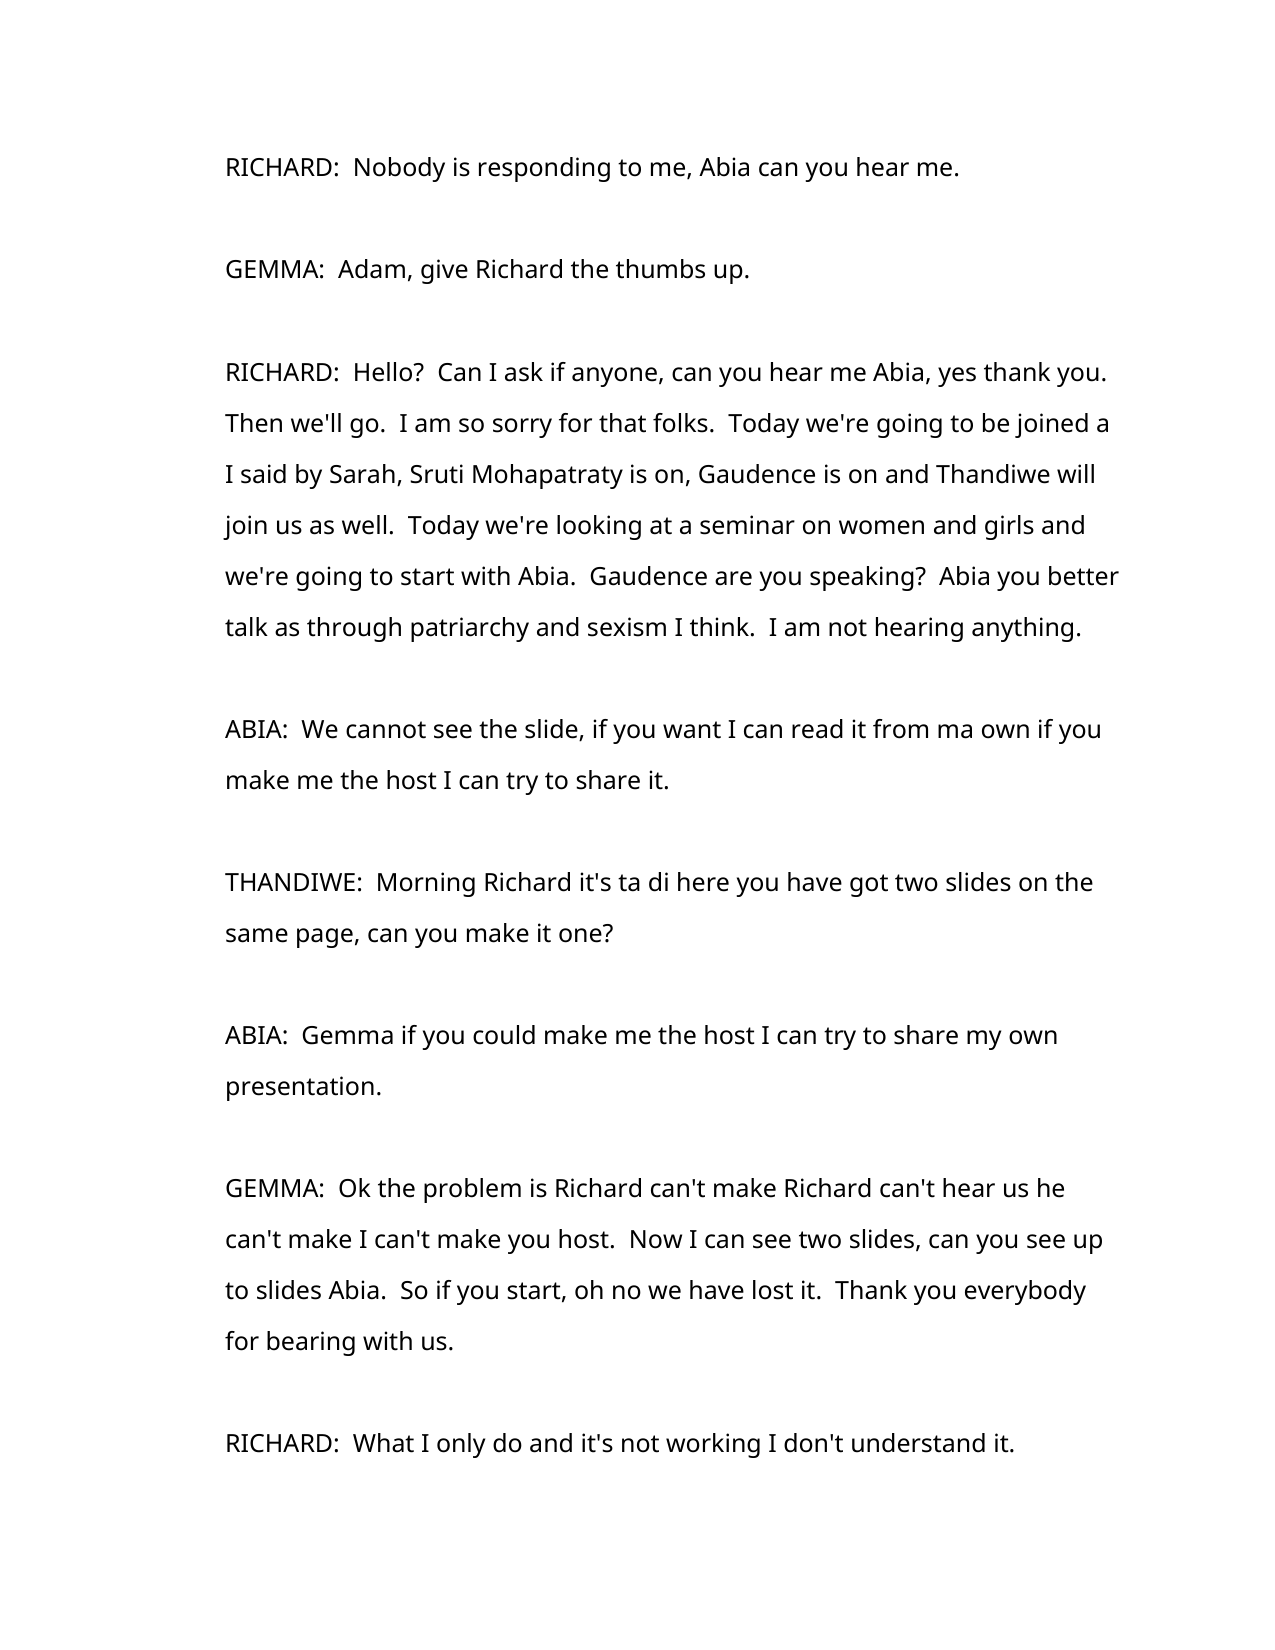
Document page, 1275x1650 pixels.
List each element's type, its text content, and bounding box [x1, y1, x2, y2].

text RICHARD: Hello? Can I ask if anyone, can you hear me Abia, yes thank you. Then we'll go. I am so sorry for that folks. Today we're going to be joined a I said by Sarah, Sruti Mohapatraty is on, Gaudence is on and Thandiwe will join us as well. Today we're looking at a seminar on women and girls and we're going to start with Abia. Gaudence are you speaking? Abia you better talk as through patriarchy and sexism I think. I am not hearing anything. [225, 354, 1125, 643]
text ABIA: Gemma if you could make me the host I can try to share my own presentation. [225, 1018, 1125, 1103]
text ABIA: We cannot see the slide, if you want I can read it from ma own if you make me the host I can try to share it. [225, 711, 1125, 797]
text RICHARD: What I only do and it's not working I don't understand it. [225, 1426, 1125, 1460]
text GEMMA: Ok the problem is Richard can't make Richard can't hear us he can't make I can't make you host. Now I can see two slides, can you see up to slides Abia. So if you start, oh no we have lost it. Thank you everybody for bearing with us. [225, 1171, 1125, 1358]
text RICHARD: Nobody is responding to me, Abia can you hear me. [225, 150, 1125, 184]
text GEMMA: Adam, give Richard the thumbs up. [225, 252, 1125, 286]
text THANDIWE: Morning Richard it's ta di here you have got two slides on the same page, can you make it one? [225, 864, 1125, 950]
